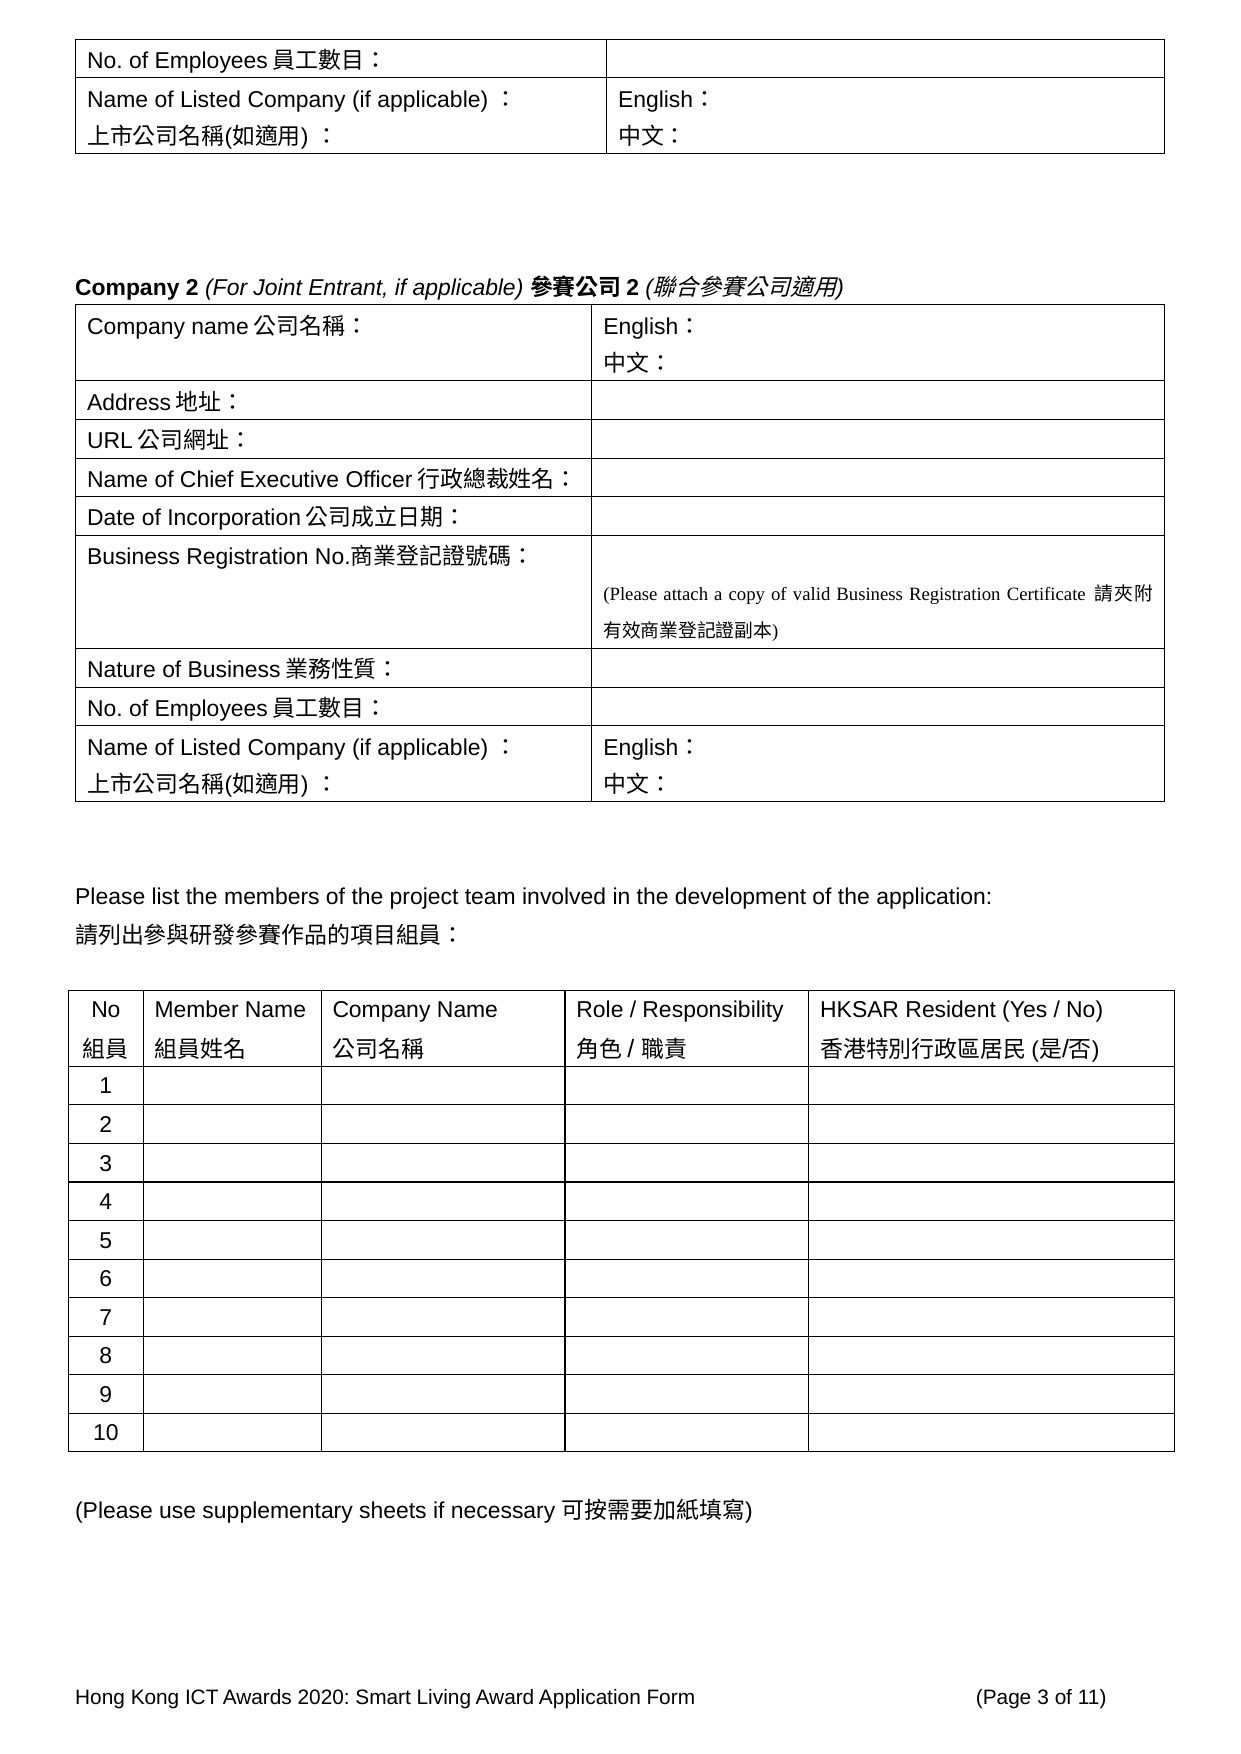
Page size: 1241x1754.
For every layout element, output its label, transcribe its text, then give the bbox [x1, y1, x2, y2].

table_cell 3 [69, 1144, 143, 1181]
table_header Company name公司名稱： [76, 305, 591, 380]
table_cell 8 [69, 1337, 143, 1374]
table_cell [592, 381, 1164, 419]
table_cell [809, 1067, 1174, 1104]
table_cell [607, 40, 1164, 77]
table_cell [592, 688, 1164, 725]
table_cell [322, 1337, 564, 1374]
text Company 2 (For Joint Entrant, if applicable) 參賽公司2 (聯合參賽公司適用) [75, 267, 1165, 304]
table_header Role / Responsibility 角色 / 職責 [566, 991, 808, 1066]
table_cell [809, 1375, 1174, 1413]
text 請列出參與研發參賽作品的項目組員： [75, 915, 1165, 952]
table_header English： 中文： [592, 305, 1164, 380]
table_cell 7 [69, 1298, 143, 1336]
table_cell English： 中文： [592, 726, 1164, 801]
table_header HKSAR Resident (Yes / No) 香港特別行政區居民 (是/否) [809, 991, 1174, 1066]
table_cell [809, 1260, 1174, 1297]
table_cell [144, 1183, 321, 1220]
table_cell 6 [69, 1260, 143, 1297]
table_cell [566, 1221, 808, 1258]
table_cell [566, 1183, 808, 1220]
table_cell [144, 1260, 321, 1297]
table_cell [322, 1067, 564, 1104]
table_cell [809, 1105, 1174, 1143]
table_cell [566, 1375, 808, 1413]
table_cell 10 [69, 1414, 143, 1451]
table_cell Date of Incorporation公司成立日期： [76, 497, 591, 534]
table_cell Nature of Business業務性質： [76, 649, 591, 687]
table_cell [809, 1221, 1174, 1258]
table_cell [144, 1105, 321, 1143]
table_cell Name of Listed Company (if applicable) ： 上市公司名稱(如適用) ： [76, 78, 606, 153]
table_cell [566, 1144, 808, 1181]
table_cell [144, 1414, 321, 1451]
table_cell [566, 1337, 808, 1374]
table_cell [144, 1221, 321, 1258]
table_cell Name of Chief Executive Officer行政總裁姓名： [76, 459, 591, 496]
table_cell [809, 1144, 1174, 1181]
table_cell [809, 1337, 1174, 1374]
table_cell [322, 1414, 564, 1451]
table_cell [322, 1221, 564, 1258]
table_cell 1 [69, 1067, 143, 1104]
table_cell [144, 1375, 321, 1413]
table_header Company Name 公司名稱 [322, 991, 564, 1066]
table_cell [592, 420, 1164, 457]
table_cell [566, 1260, 808, 1297]
table_header No 組員 [69, 991, 143, 1066]
table_cell [322, 1105, 564, 1143]
table_cell Business Registration No.商業登記證號碼： [76, 536, 591, 648]
table_cell [566, 1067, 808, 1104]
table_cell [592, 649, 1164, 687]
table_cell No. of Employees員工數目： [76, 688, 591, 725]
table_cell [809, 1414, 1174, 1451]
table_cell [144, 1144, 321, 1181]
table_cell 2 [69, 1105, 143, 1143]
table_cell English： 中文： [607, 78, 1164, 153]
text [75, 1490, 1165, 1527]
table_cell [809, 1183, 1174, 1220]
table_cell [322, 1260, 564, 1297]
table_cell [144, 1067, 321, 1104]
table_header Member Name 組員姓名 [144, 991, 321, 1066]
text Please list the members of the project team involved in the development of the application: [75, 877, 1165, 915]
table_cell [566, 1298, 808, 1336]
table_cell Address地址： [76, 381, 591, 419]
table_cell 5 [69, 1221, 143, 1258]
table_cell [144, 1298, 321, 1336]
table_cell URL公司網址： [76, 420, 591, 457]
table_cell [322, 1375, 564, 1413]
table_cell No. of Employees員工數目： [76, 40, 606, 77]
table_cell [592, 497, 1164, 534]
table_cell [566, 1105, 808, 1143]
table_cell Name of Listed Company (if applicable) ： 上市公司名稱(如適用) ： [76, 726, 591, 801]
table_cell [144, 1337, 321, 1374]
table_cell [322, 1183, 564, 1220]
table_cell (Please attach a copy of valid Business Registration Certificate 請夾附有效商業登記證副本) [592, 536, 1164, 648]
table_cell [322, 1144, 564, 1181]
table_cell [809, 1298, 1174, 1336]
table_cell [592, 459, 1164, 496]
table_cell 9 [69, 1375, 143, 1413]
table_cell [566, 1414, 808, 1451]
table_cell 4 [69, 1183, 143, 1220]
table_cell [322, 1298, 564, 1336]
